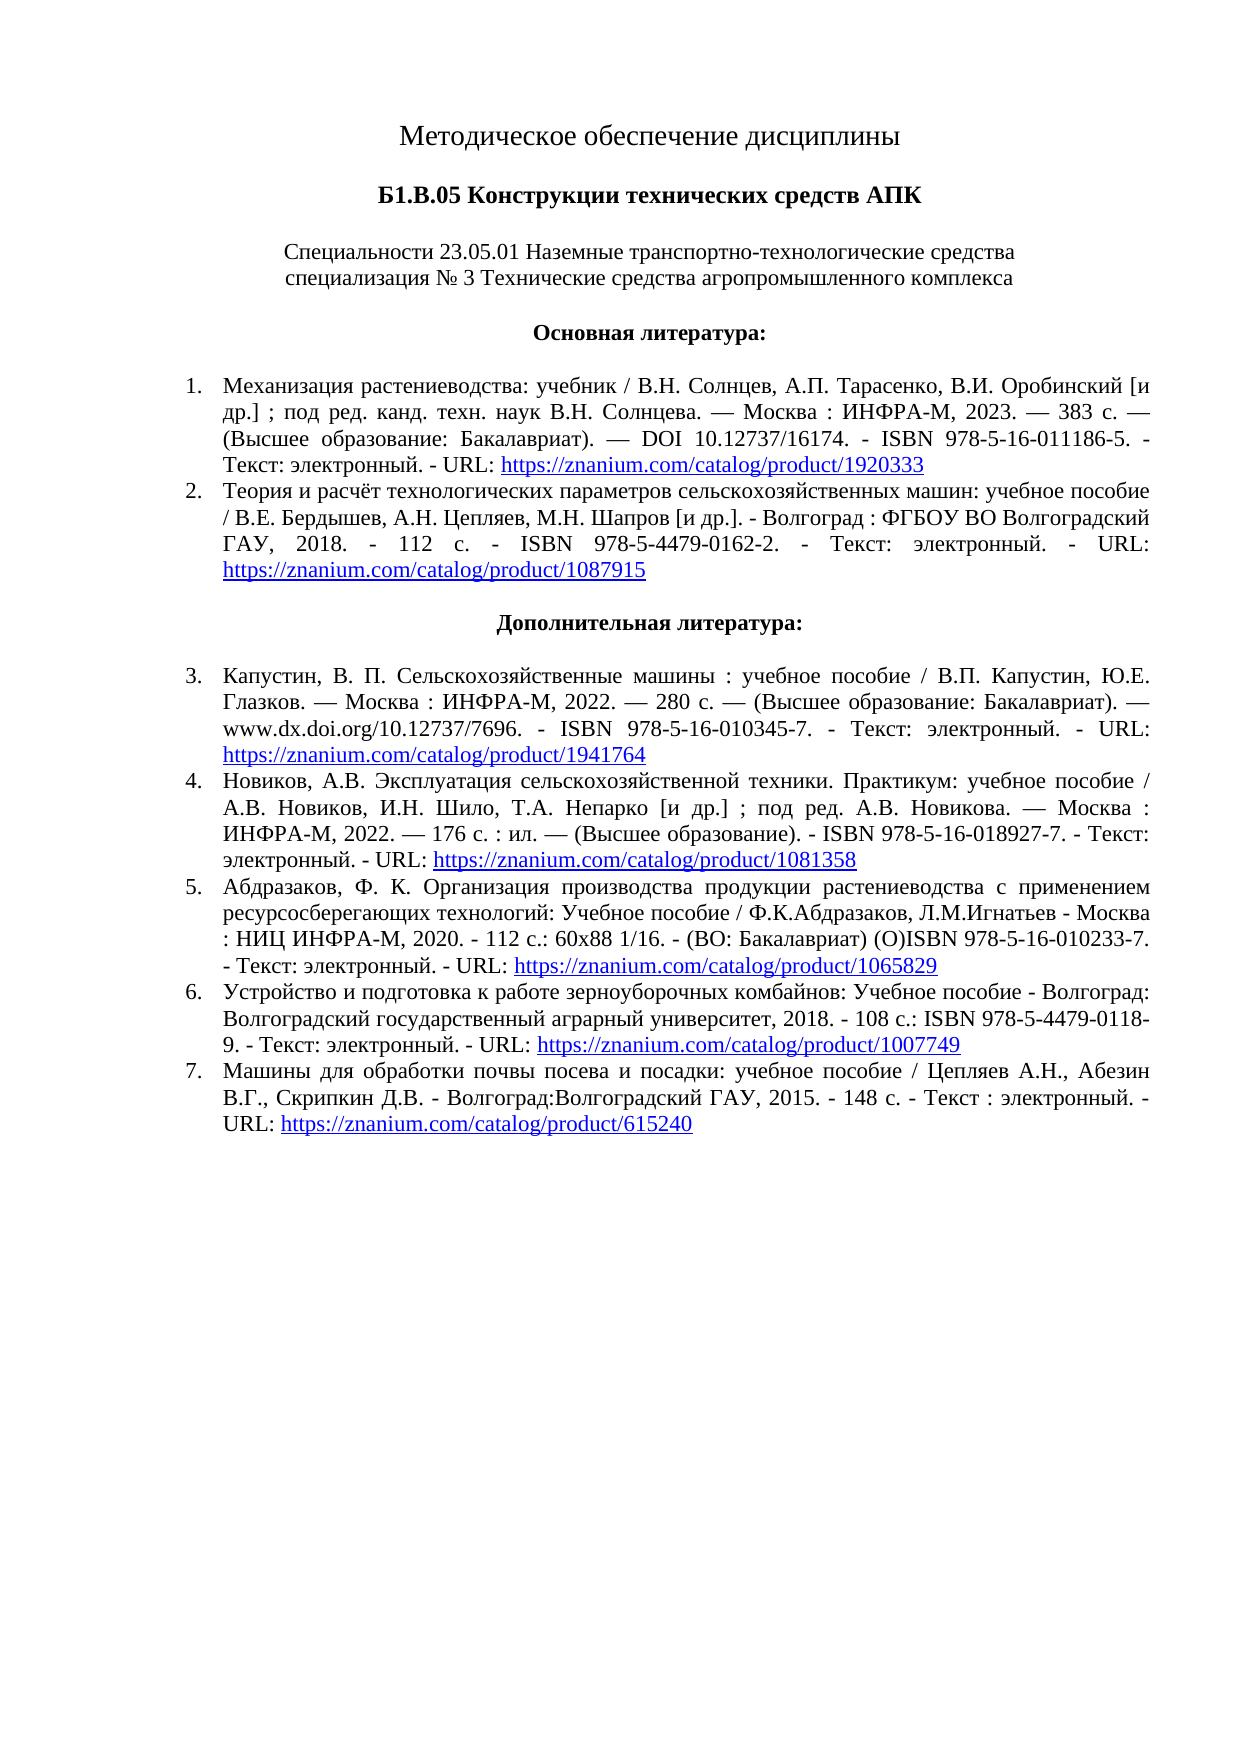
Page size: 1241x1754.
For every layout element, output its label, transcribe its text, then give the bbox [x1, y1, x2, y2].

text Специальности 23.05.01 Наземные транспортно-технологические средства [148, 238, 1152, 264]
list Теория и расчёт технологических параметров сельскохозяйственных машин: учебное пособие / В.Е. Бердышев, А.Н. Цепляев, М.Н. Шапров [и др.]. - Волгоград : ФГБОУ ВО Волгоградский ГАУ, 2018. - 112 с. - ISBN 978-5-4479-0162-2. - Текст: электронный. - URL: https://znanium.com/catalog/product/1087915 [185, 477, 1152, 583]
list Новиков, А.В. Эксплуатация сельскохозяйственной техники. Практикум: учебное пособие / А.В. Новиков, И.Н. Шило, Т.А. Непарко [и др.] ; под ред. А.В. Новикова. — Москва : ИНФРА-М, 2022. — 176 с. : ил. — (Высшее образование). - ISBN 978-5-16-018927-7. - Текст: электронный. - URL: https://znanium.com/catalog/product/1081358 [185, 767, 1152, 873]
list Капустин, В. П. Сельскохозяйственные машины : учебное пособие / В.П. Капустин, Ю.Е. Глазков. — Москва : ИНФРА-М, 2022. — 280 с. — (Высшее образование: Бакалавриат). — www.dx.doi.org/10.12737/7696. - ISBN 978-5-16-010345-7. - Текст: электронный. - URL: https://znanium.com/catalog/product/1941764 [185, 662, 1152, 767]
list Механизация растениеводства: учебник / В.Н. Солнцев, А.П. Тарасенко, В.И. Оробинский [и др.] ; под ред. канд. техн. наук В.Н. Солнцева. — Москва : ИНФРА-М, 2023. — 383 с. — (Высшее образование: Бакалавриат). — DOI 10.12737/16174. - ISBN 978-5-16-011186-5. - Текст: электронный. - URL: https://znanium.com/catalog/product/1920333 [185, 372, 1152, 477]
text Основная литература: [148, 319, 1152, 346]
text Дополнительная литература: [148, 609, 1152, 636]
list Абдразаков, Ф. К. Организация производства продукции растениеводства с применением ресурсосберегающих технологий: Учебное пособие / Ф.К.Абдразаков, Л.М.Игнатьев - Москва : НИЦ ИНФРА-М, 2020. - 112 с.: 60x88 1/16. - (ВО: Бакалавриат) (О)ISBN 978-5-16-010233-7. - Текст: электронный. - URL: https://znanium.com/catalog/product/1065829 [185, 873, 1152, 978]
list Машины для обработки почвы посева и посадки: учебное пособие / Цепляев А.Н., Абезин В.Г., Скрипкин Д.В. - Волгоград:Волгоградский ГАУ, 2015. - 148 с. - Текст : электронный. - URL: https://znanium.com/catalog/product/615240 [185, 1057, 1152, 1136]
list Устройство и подготовка к работе зерноуборочных комбайнов: Учебное пособие - Волгоград: Волгоградский государственный аграрный университет, 2018. - 108 с.: ISBN 978-5-4479-0118-9. - Текст: электронный. - URL: https://znanium.com/catalog/product/1007749 [185, 978, 1152, 1057]
text Б1.В.05 Конструкции технических средств АПК [148, 180, 1152, 209]
text специализация № 3 Технические средства агропромышленного комплекса [148, 264, 1152, 291]
text Методическое обеспечение дисциплины [148, 118, 1152, 152]
